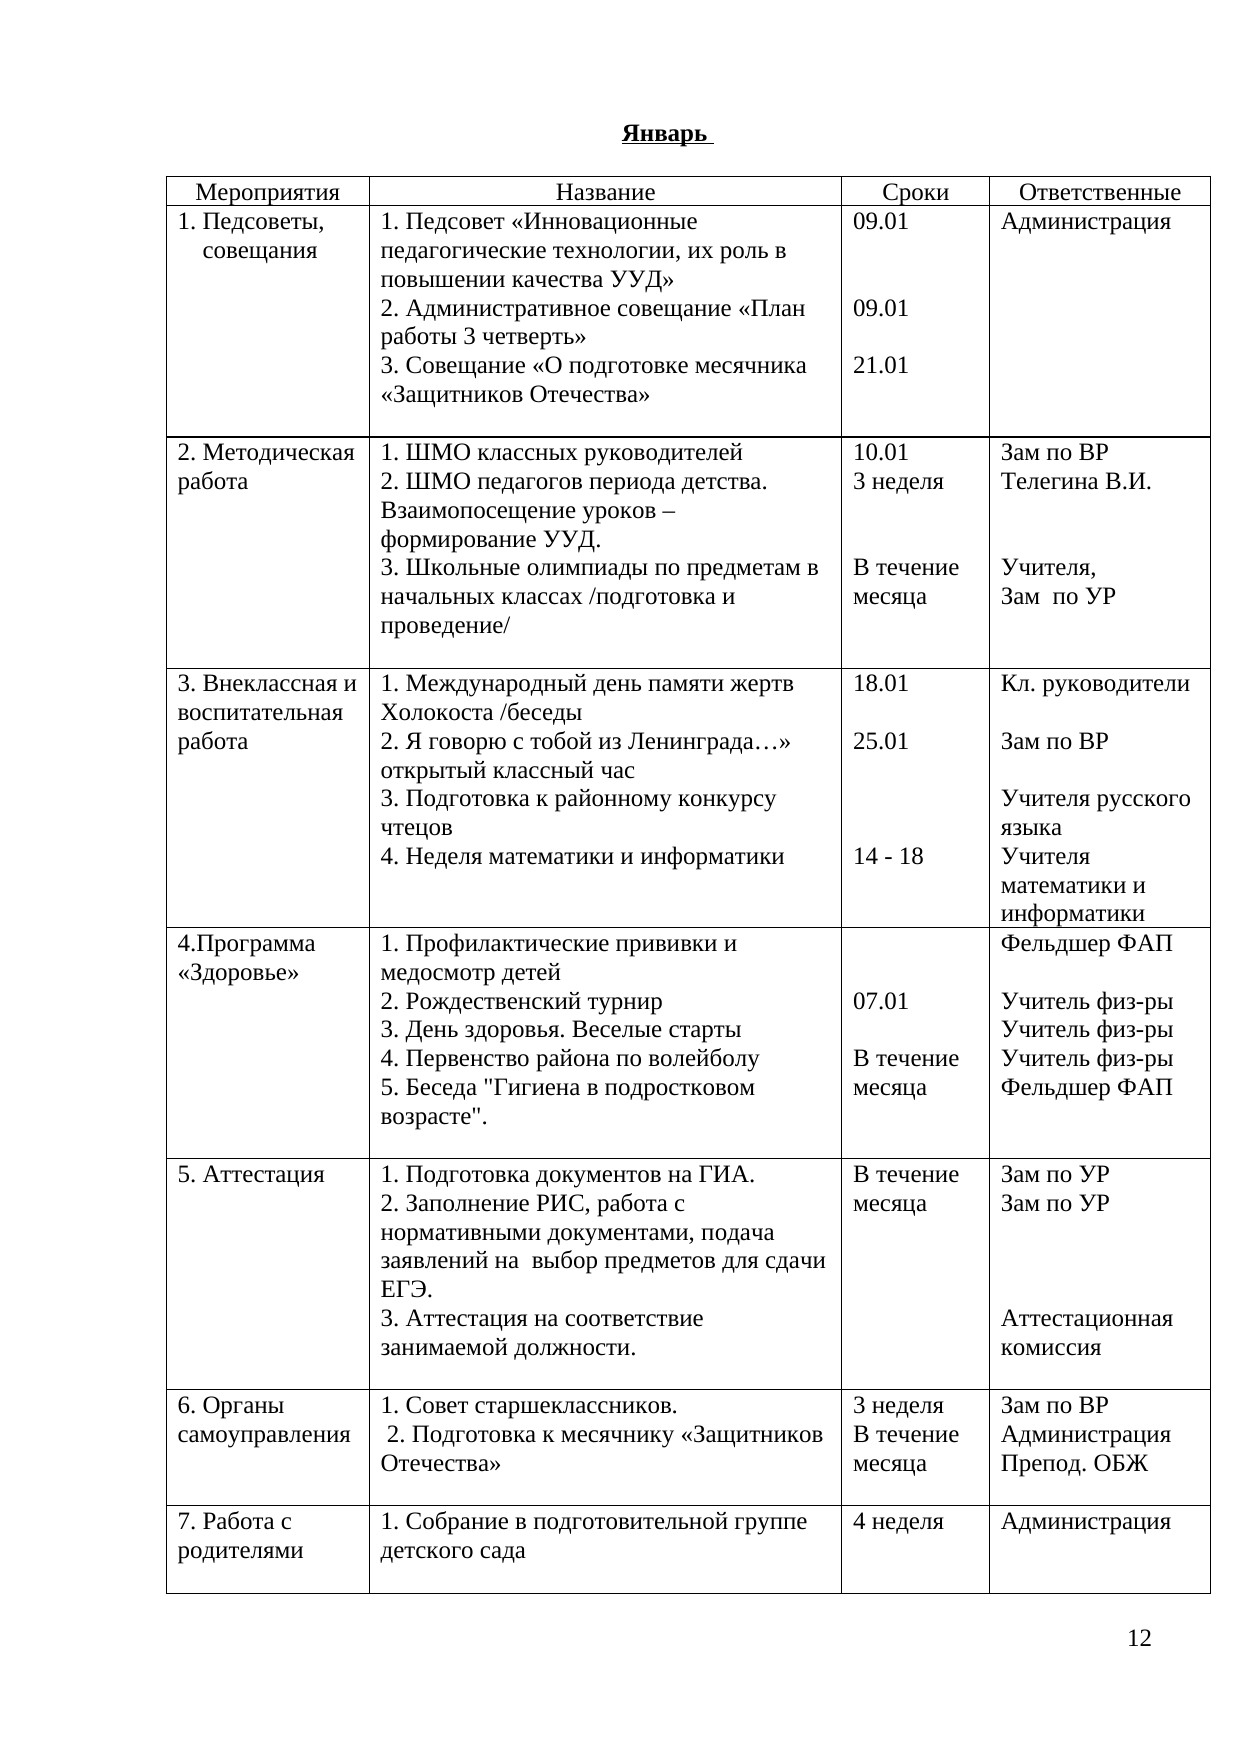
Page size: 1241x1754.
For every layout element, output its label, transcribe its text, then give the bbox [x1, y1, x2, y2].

table_cell 2. Методическая работа [167, 438, 369, 667]
table_cell 1. Международный день памяти жертв Холокоста /беседы 2. Я говорю с тобой из Ленинграда…» открытый классный час 3. Подготовка к районному конкурсу чтецов 4. Неделя математики и информатики [370, 669, 841, 927]
table_header Сроки [842, 177, 989, 205]
table_header Название [370, 177, 841, 205]
table_cell 1. Педсоветы, совещания [167, 206, 369, 436]
table_cell Администрация [990, 206, 1210, 436]
table_header Ответственные [990, 177, 1210, 205]
table_cell 1. Подготовка документов на ГИА. 2. Заполнение РИС, работа с нормативными документами, подача заявлений на выбор предметов для сдачи ЕГЭ. 3. Аттестация на соответствие занимаемой должности. [370, 1159, 841, 1389]
table_cell 09.01 09.01 21.01 [842, 206, 989, 436]
text Январь [177, 118, 1152, 147]
table_cell 3 неделя В течение месяца [842, 1390, 989, 1505]
table_cell 4.Программа «Здоровье» [167, 928, 369, 1158]
table_cell 3. Внеклассная и воспитательная работа [167, 669, 369, 927]
table_cell 4 неделя [842, 1506, 989, 1593]
table_cell 10.01 3 неделя В течение месяца [842, 438, 989, 667]
table_cell Зам по УР Зам по УР Аттестационная комиссия [990, 1159, 1210, 1389]
table_cell 1. Профилактические прививки и медосмотр детей 2. Рождественский турнир 3. День здоровья. Веселые старты 4. Первенство района по волейболу 5. Беседа "Гигиена в подростковом возрасте". [370, 928, 841, 1158]
table_cell Зам по ВР Администрация Препод. ОБЖ [990, 1390, 1210, 1505]
table_cell Зам по ВР Телегина В.И. Учителя, Зам по УР [990, 438, 1210, 667]
table_cell Кл. руководители Зам по ВР Учителя русского языка Учителя математики и информатики [990, 669, 1210, 927]
table_cell 5. Аттестация [167, 1159, 369, 1389]
table_cell В течение месяца [842, 1159, 989, 1389]
table_cell 6. Органы самоуправления [167, 1390, 369, 1505]
table_cell 1. ШМО классных руководителей 2. ШМО педагогов периода детства. Взаимопосещение уроков – формирование УУД. 3. Школьные олимпиады по предметам в начальных классах /подготовка и проведение/ [370, 438, 841, 667]
table_header Мероприятия [167, 177, 369, 205]
table_cell 07.01 В течение месяца [842, 928, 989, 1158]
table_cell Администрация [990, 1506, 1210, 1593]
table_cell 7. Работа с родителями [167, 1506, 369, 1593]
table_cell 1. Собрание в подготовительной группе детского сада [370, 1506, 841, 1593]
table_cell 18.01 25.01 14 - 18 [842, 669, 989, 927]
table_cell 1. Совет старшеклассников. 2. Подготовка к месячнику «Защитников Отечества» [370, 1390, 841, 1505]
table_cell Фельдшер ФАП Учитель физ-ры Учитель физ-ры Учитель физ-ры Фельдшер ФАП [990, 928, 1210, 1158]
table_cell 1. Педсовет «Инновационные педагогические технологии, их роль в повышении качества УУД» 2. Административное совещание «План работы 3 четверть» 3. Совещание «О подготовке месячника «Защитников Отечества» [370, 206, 841, 436]
